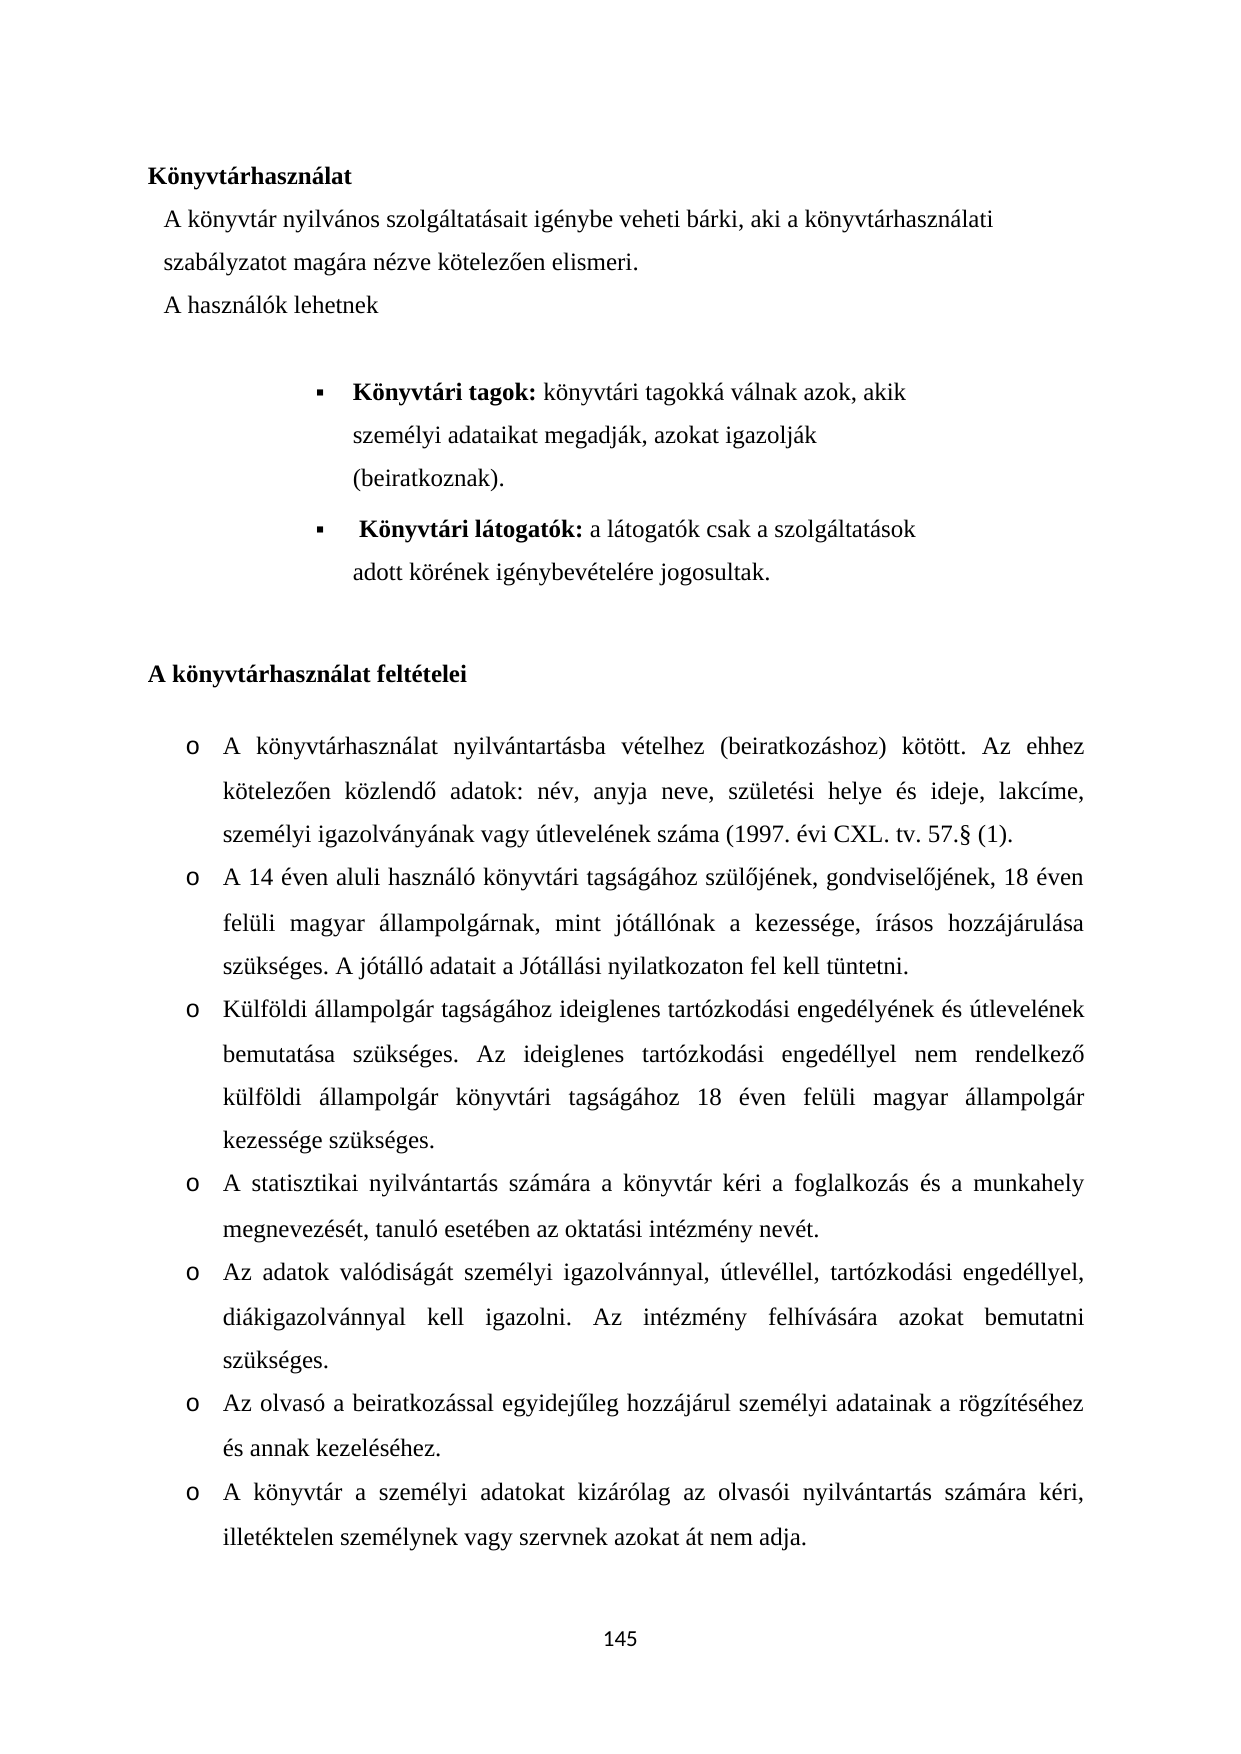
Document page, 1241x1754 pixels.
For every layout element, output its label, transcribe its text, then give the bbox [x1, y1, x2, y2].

list Könyvtári látogatók: a látogatók csak a szolgáltatások adott körének igénybevételére jogosultak. [315, 514, 965, 586]
list A könyvtár a személyi adatokat kizárólag az olvasói nyilvántartás számára kéri, illetéktelen személynek vagy szervnek azokat át nem adja. [185, 1477, 1085, 1551]
list A könyvtárhasználat nyilvántartásba vételhez (beiratkozáshoz) kötött. Az ehhez kötelezően közlendő adatok: név, anyja neve, születési helye és ideje, lakcíme, személyi igazolványának vagy útlevelének száma (1997. évi CXL. tv. 57.§ (1). [185, 731, 1085, 848]
text A könyvtár nyilvános szolgáltatásait igénybe veheti bárki, aki a könyvtárhasználati szabályzatot magára nézve kötelezően elismeri. [163, 204, 1077, 276]
list Külföldi állampolgár tagságához ideiglenes tartózkodási engedélyének és útlevelének bemutatása szükséges. Az ideiglenes tartózkodási engedéllyel nem rendelkező külföldi állampolgár könyvtári tagságához 18 éven felüli magyar állampolgár kezessége szükséges. [185, 994, 1085, 1154]
list Könyvtári tagok: könyvtári tagokká válnak azok, akik személyi adataikat megadják, azokat igazolják (beiratkoznak). [315, 377, 965, 492]
list A statisztikai nyilvántartás számára a könyvtár kéri a foglalkozás és a munkahely megnevezését, tanuló esetében az oktatási intézmény nevét. [185, 1168, 1085, 1242]
text A használók lehetnek [163, 290, 1077, 319]
text A könyvtárhasználat feltételei [148, 659, 1077, 687]
text Könyvtárhasználat [148, 161, 1077, 190]
list Az olvasó a beiratkozással egyidejűleg hozzájárul személyi adatainak a rögzítéséhez és annak kezeléséhez. [185, 1388, 1085, 1462]
list Az adatok valódiságát személyi igazolvánnyal, útlevéllel, tartózkodási engedéllyel, diákigazolvánnyal kell igazolni. Az intézmény felhívására azokat bemutatni szükséges. [185, 1257, 1085, 1374]
list A 14 éven aluli használó könyvtári tagságához szülőjének, gondviselőjének, 18 éven felüli magyar állampolgárnak, mint jótállónak a kezessége, írásos hozzájárulása szükséges. A jótálló adatait a Jótállási nyilatkozaton fel kell tüntetni. [185, 862, 1085, 979]
